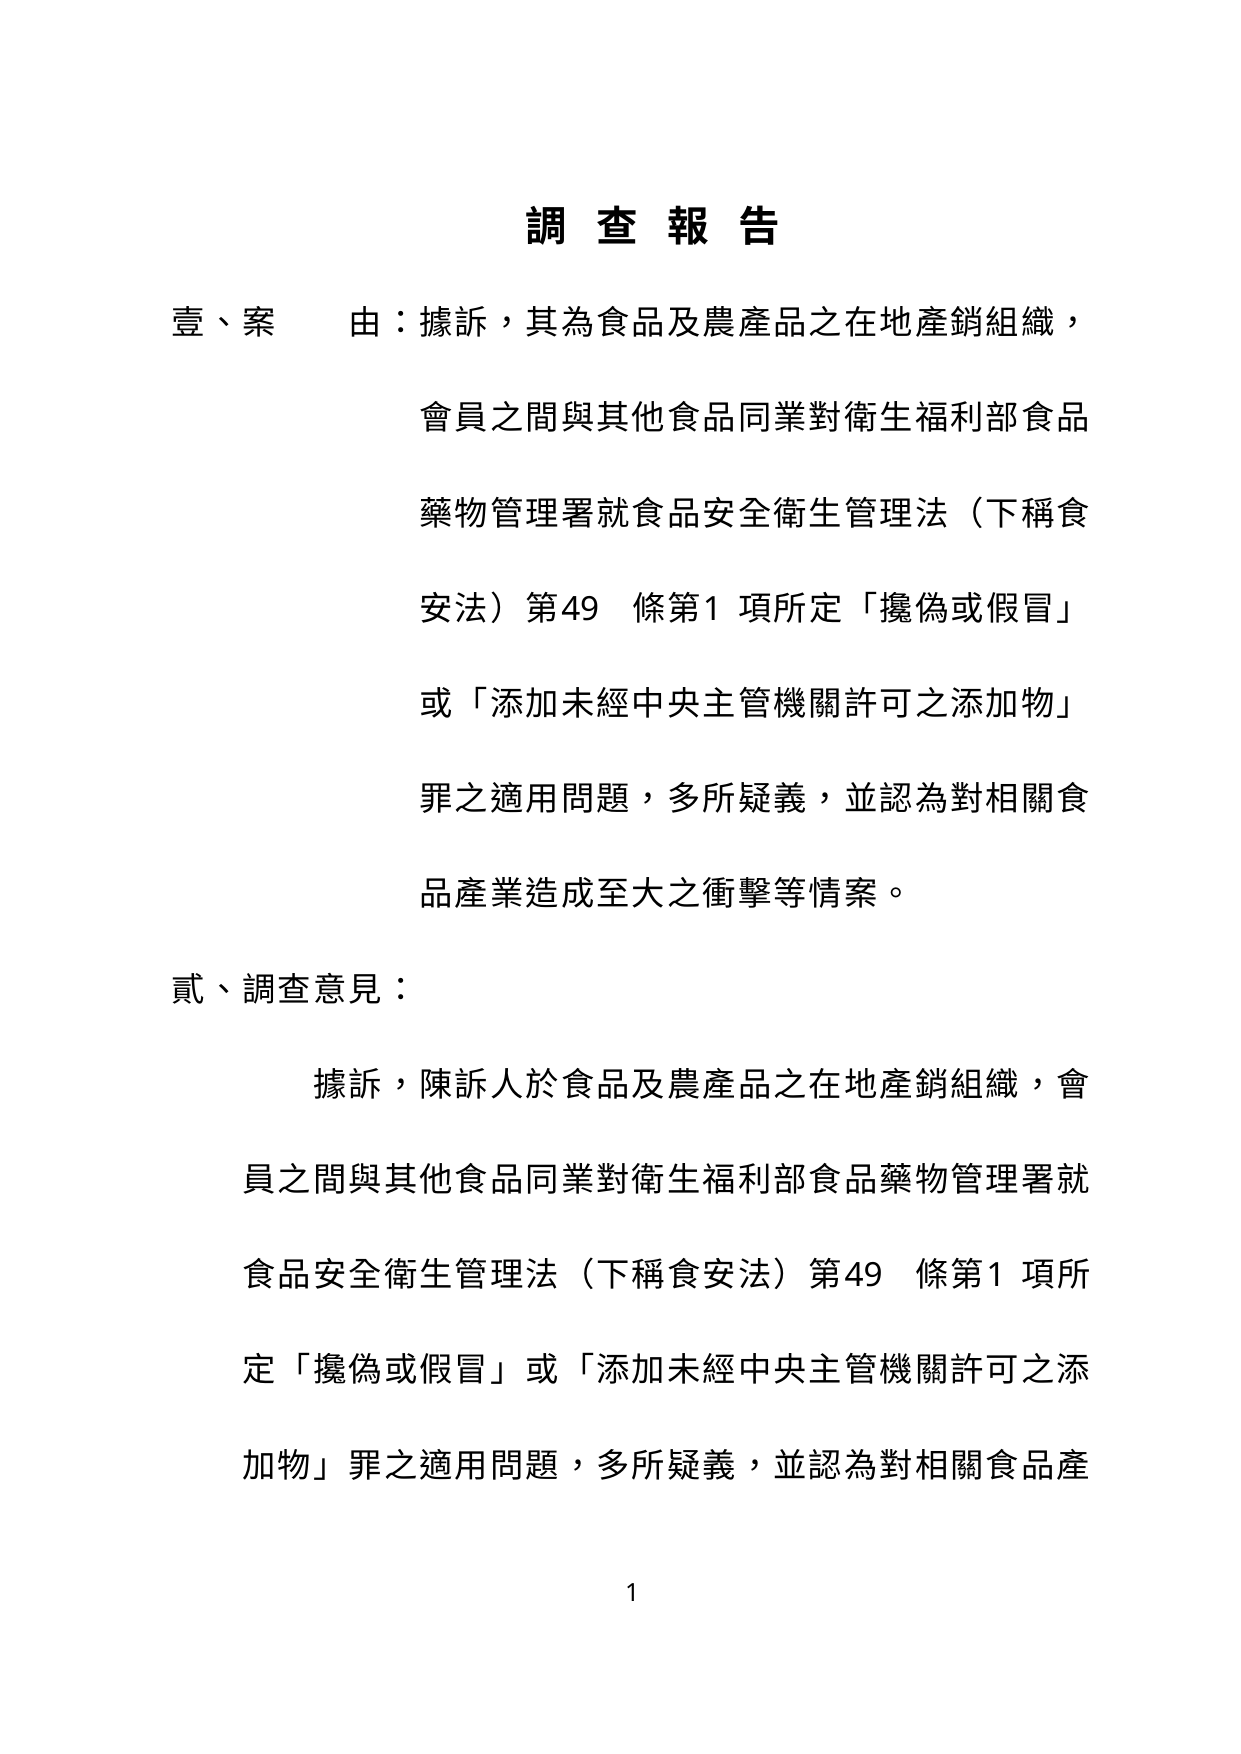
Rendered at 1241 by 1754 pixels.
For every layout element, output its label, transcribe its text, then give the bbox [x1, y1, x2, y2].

subtitle 案 由：據訴，其為食品及農產品之在地產銷組織，會員之間與其他食品同業對衛生福利部食品藥物管理署就食品安全衛生管理法（下稱食安法）第49條第1項所定「攙偽或假冒」或「添加未經中央主管機關許可之添加物」罪之適用問題，多所疑義，並認為對相關食品產業造成至大之衝擊等情案。 [171, 272, 1092, 939]
subtitle 調查意見： [171, 939, 1092, 1034]
text 調查報告 [171, 177, 1092, 272]
